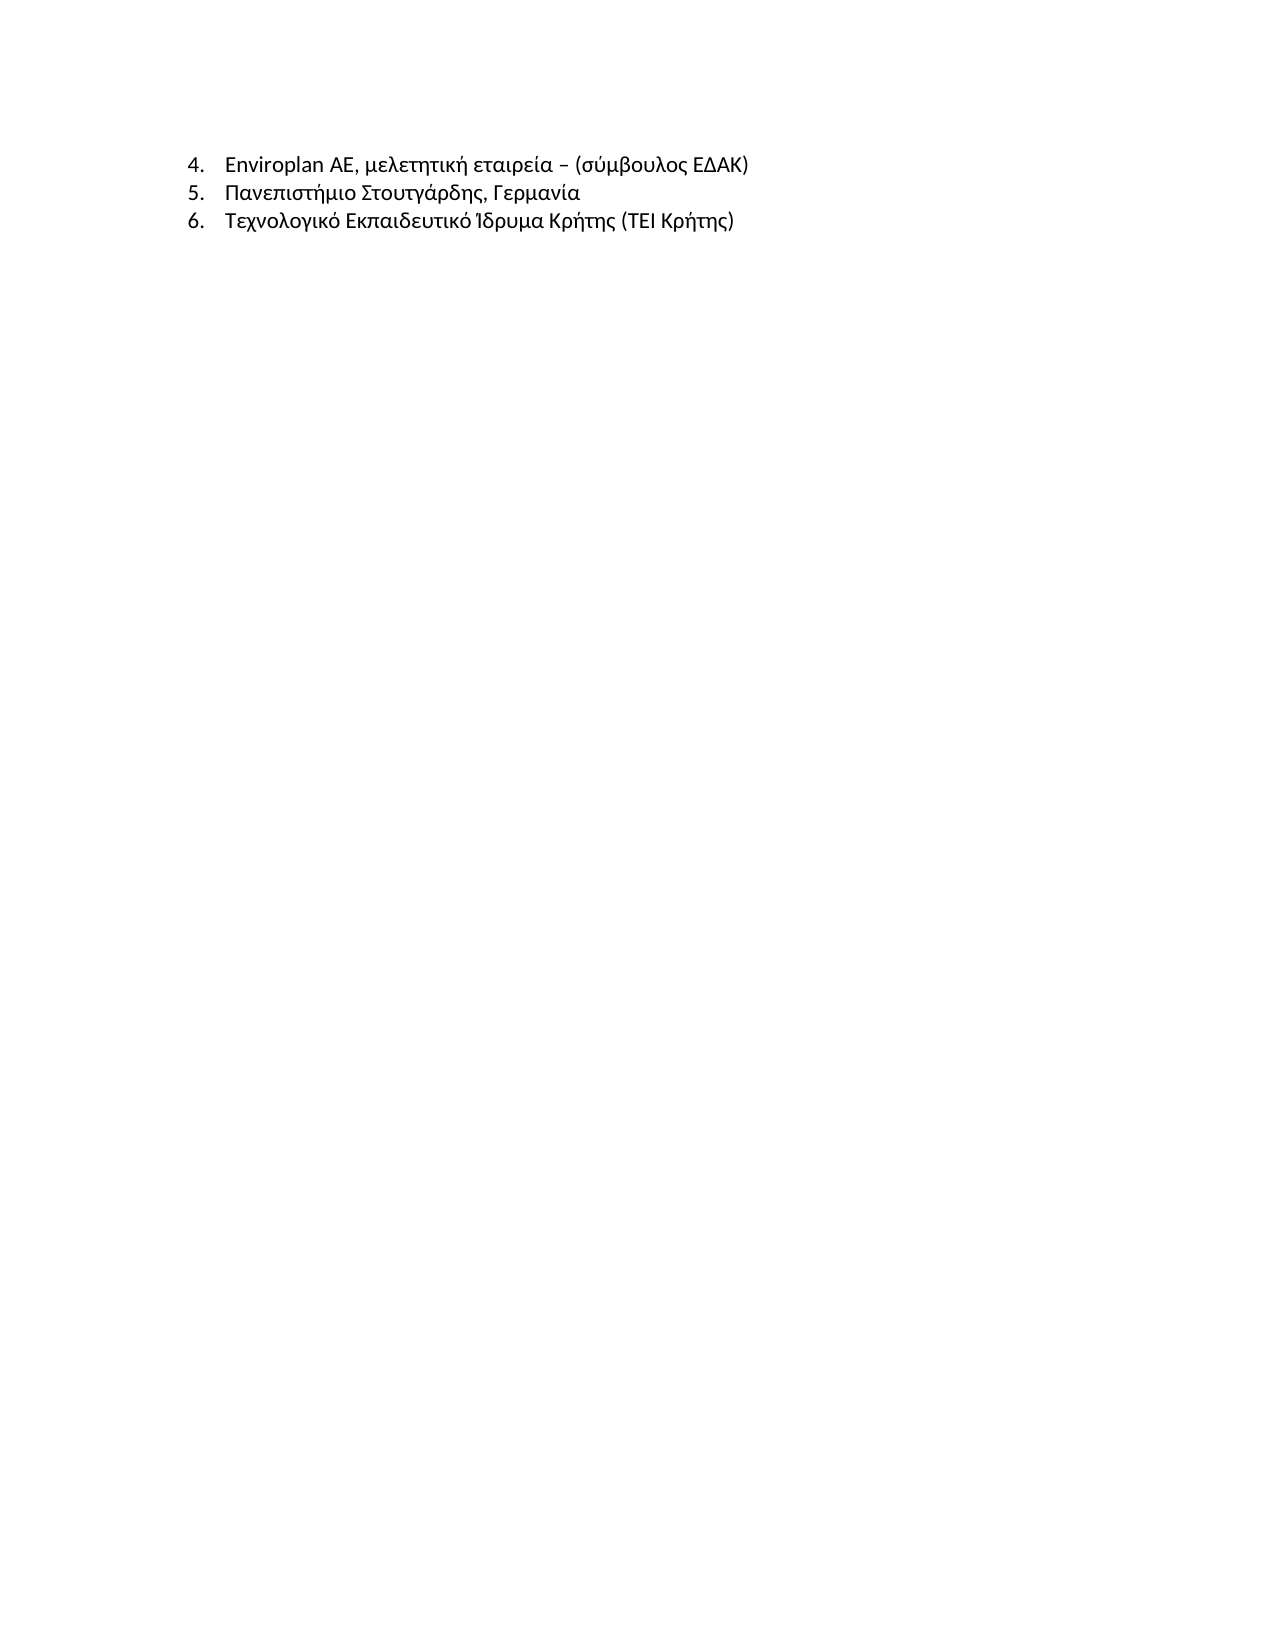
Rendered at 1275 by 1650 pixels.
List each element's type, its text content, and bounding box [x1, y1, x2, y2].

list Enviroplan AE, μελετητική εταιρεία – (σύμβουλος ΕΔΑΚ) [187, 150, 1125, 178]
list Τεχνολογικό Εκπαιδευτικό Ίδρυμα Κρήτης (ΤΕΙ Κρήτης) [187, 206, 1125, 234]
list Πανεπιστήμιο Στουτγάρδης, Γερμανία [187, 178, 1125, 206]
